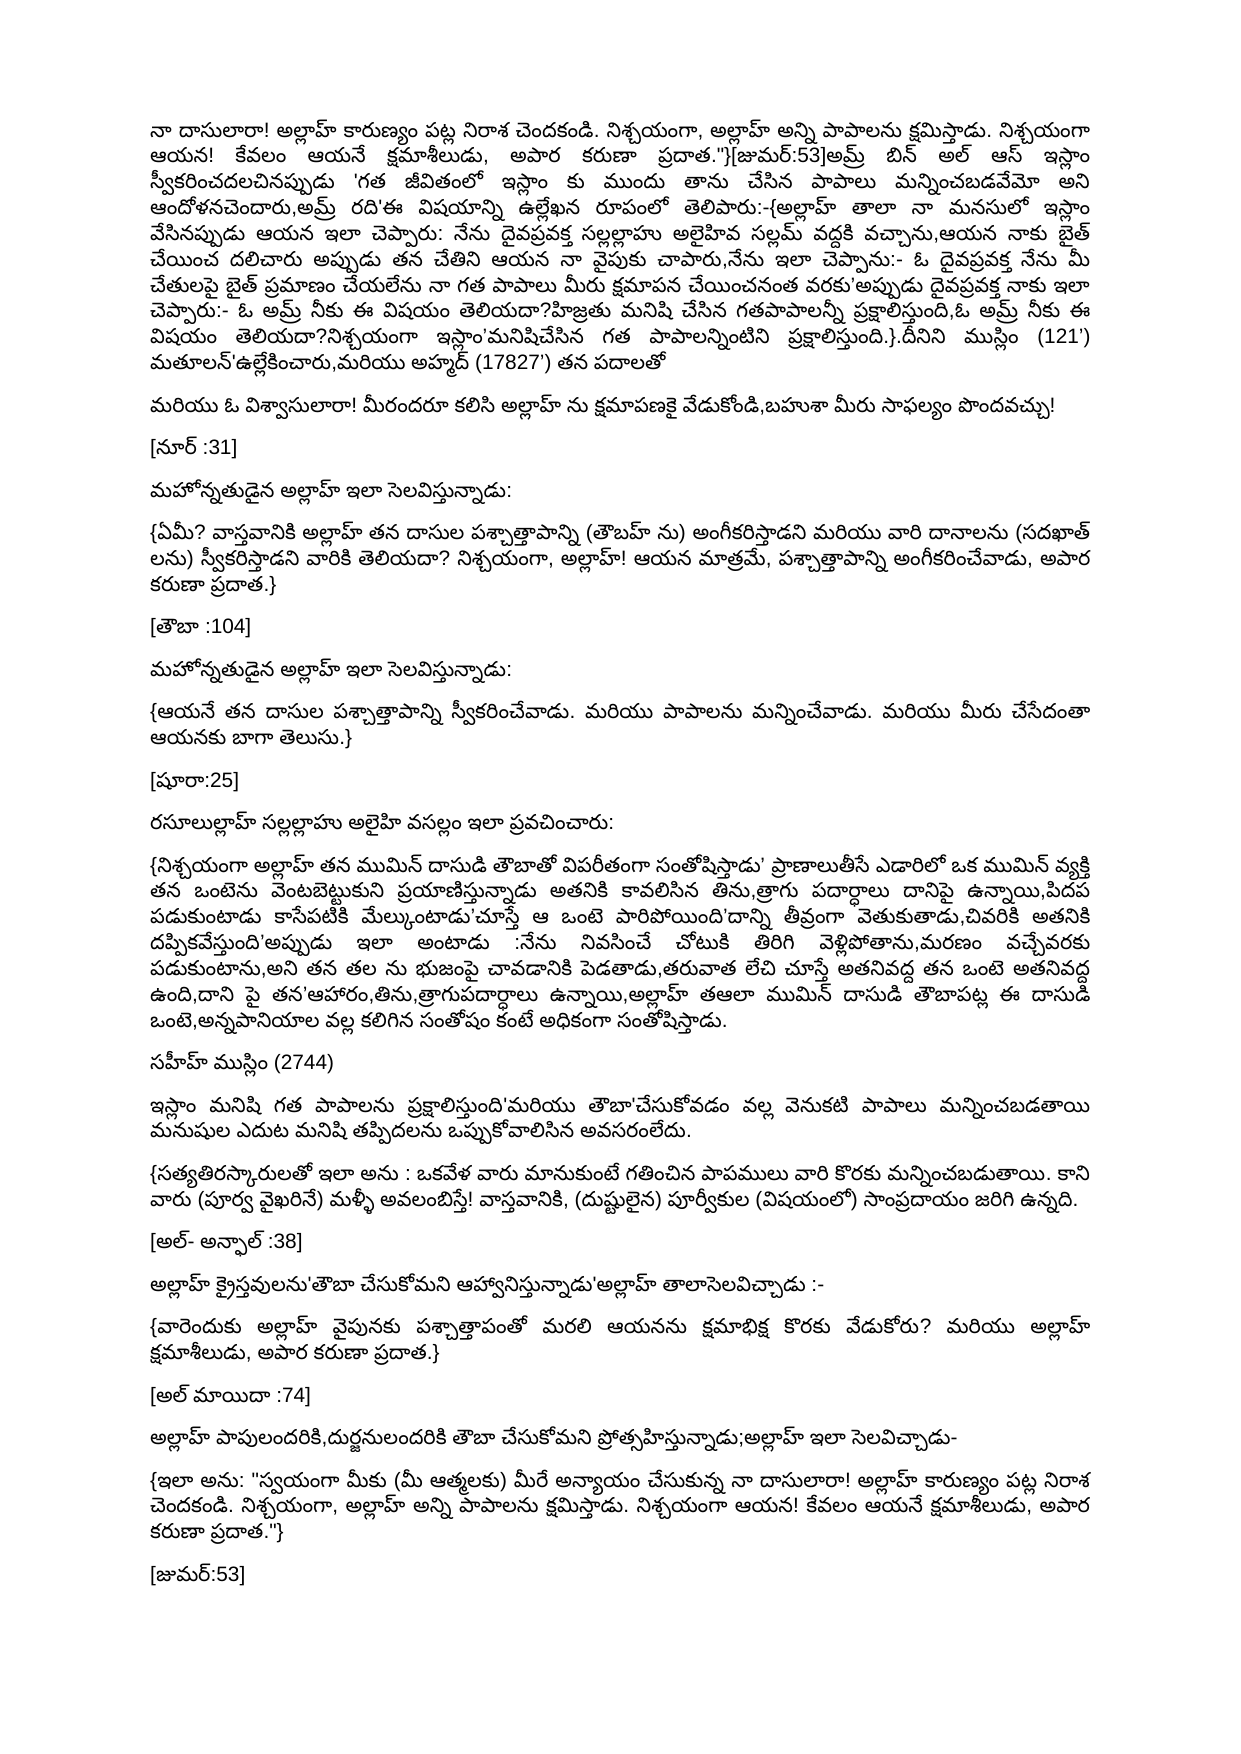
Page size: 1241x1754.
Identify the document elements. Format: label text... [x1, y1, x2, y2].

text [తౌబా :104] [150, 614, 1090, 638]
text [150, 117, 1090, 374]
text [నూర్ :31] [150, 435, 1090, 459]
text సహీహ్ ముస్లిం (2744) [150, 1050, 1090, 1074]
text మహోన్నతుడైన అల్లాహ్ ఇలా సెలవిస్తున్నాడు: [150, 657, 1090, 681]
text {ఏమీ? వాస్తవానికి అల్లాహ్ తన దాసుల పశ్చాత్తాపాన్ని (తౌబహ్ ను) అంగీకరిస్తాడని మరియు వారి దానాలను (సదఖాత్ లను) స్వీకరిస్తాడని వారికి తెలియదా? నిశ్చయంగా, అల్లాహ్! ఆయన మాత్రమే, పశ్చాత్తాపాన్ని అంగీకరించేవాడు, అపార కరుణా ప్రదాత.} [150, 520, 1090, 596]
text అల్లాహ్ పాపులందరికి,దుర్జనులందరికి తౌబా చేసుకోమని ప్రోత్సహిస్తున్నాడు;అల్లాహ్ ఇలా సెలవిచ్చాడు- [150, 1425, 1090, 1449]
text ఇస్లాం మనిషి గత పాపాలను ప్రక్షాలిస్తుంది'మరియు తౌబా'చేసుకోవడం వల్ల వెనుకటి పాపాలు మన్నించబడతాయి మనుషుల ఎదుట మనిషి తప్పిదలను ఒప్పుకోవాలిసిన అవసరంలేదు. [150, 1092, 1090, 1142]
text [అల్ మాయిదా :74] [150, 1382, 1090, 1406]
text మహోన్నతుడైన అల్లాహ్ ఇలా సెలవిస్తున్నాడు: [150, 477, 1090, 501]
text [జుమర్:53] [150, 1562, 1090, 1586]
text {ఆయనే తన దాసుల పశ్చాత్తాపాన్ని స్వీకరించేవాడు. మరియు పాపాలను మన్నించేవాడు. మరియు మీరు చేసేదంతా ఆయనకు బాగా తెలుసు.} [150, 699, 1090, 749]
text {సత్యతిరస్కారులతో ఇలా అను : ఒకవేళ వారు మానుకుంటే గతించిన పాపములు వారి కొరకు మన్నించబడుతాయి. కాని వారు (పూర్వ వైఖరినే) మళ్ళీ అవలంబిస్తే! వాస్తవానికి, (దుష్టులైన) పూర్వీకుల (విషయంలో) సాంప్రదాయం జరిగి ఉన్నది. [150, 1161, 1090, 1211]
text మరియు ఓ విశ్వాసులారా! మీరందరూ కలిసి అల్లాహ్ ను క్షమాపణకై వేడుకోండి,బహుశా మీరు సాఫల్యం పొందవచ్చు! [150, 392, 1090, 416]
text {నిశ్చయంగా అల్లాహ్ తన ముమిన్ దాసుడి తౌబాతో విపరీతంగా సంతోషిస్తాడు’ ప్రాణాలుతీసే ఎడారిలో ఒక ముమిన్ వ్యక్తి తన ఒంటెను వెంటబెట్టుకుని ప్రయాణిస్తున్నాడు అతనికి కావలిసిన తిను,త్రాగు పదార్ధాలు దానిపై ఉన్నాయి,పిదప పడుకుంటాడు కాసేపటికి మేల్కుంటాడు’చూస్తే ఆ ఒంటె పారిపోయింది’దాన్ని తీవ్రంగా వెతుకుతాడు,చివరికి అతనికి దప్పికవేస్తుంది’అప్పుడు ఇలా అంటాడు :నేను నివసించే చోటుకి తిరిగి వెళ్లిపోతాను,మరణం వచ్చేవరకు పడుకుంటాను,అని తన తల ను భుజంపై చావడానికి పెడతాడు,తరువాత లేచి చూస్తే అతనివద్ద తన ఒంటె అతనివద్ద ఉంది,దాని పై తన’ఆహారం,తిను,త్రాగుపదార్ధాలు ఉన్నాయి,అల్లాహ్ తఆలా ముమిన్ దాసుడి తౌబాపట్ల ఈ దాసుడి ఒంటె,అన్నపానియాల వల్ల కలిగిన సంతోషం కంటే అధికంగా సంతోషిస్తాడు. [150, 852, 1090, 1031]
text [అల్- అన్ఫాల్ :38] [150, 1229, 1090, 1253]
text {వారెందుకు అల్లాహ్ వైపునకు పశ్చాత్తాపంతో మరలి ఆయనను క్షమాభిక్ష కొరకు వేడుకోరు? మరియు అల్లాహ్ క్షమాశీలుడు, అపార కరుణా ప్రదాత.} [150, 1314, 1090, 1364]
text [షూరా:25] [150, 767, 1090, 791]
text అల్లాహ్ క్రైస్తవులను'తౌబా చేసుకోమని ఆహ్వానిస్తున్నాడు'అల్లాహ్ తాలాసెలవిచ్చాడు :- [150, 1272, 1090, 1296]
text రసూలుల్లాహ్ సల్లల్లాహు అలైహి వసల్లం ఇలా ప్రవచించారు: [150, 810, 1090, 834]
text {ఇలా అను: "స్వయంగా మీకు (మీ ఆత్మలకు) మీరే అన్యాయం చేసుకున్న నా దాసులారా! అల్లాహ్ కారుణ్యం పట్ల నిరాశ చెందకండి. నిశ్చయంగా, అల్లాహ్ అన్ని పాపాలను క్షమిస్తాడు. నిశ్చయంగా ఆయన! కేవలం ఆయనే క్షమాశీలుడు, అపార కరుణా ప్రదాత."} [150, 1467, 1090, 1543]
